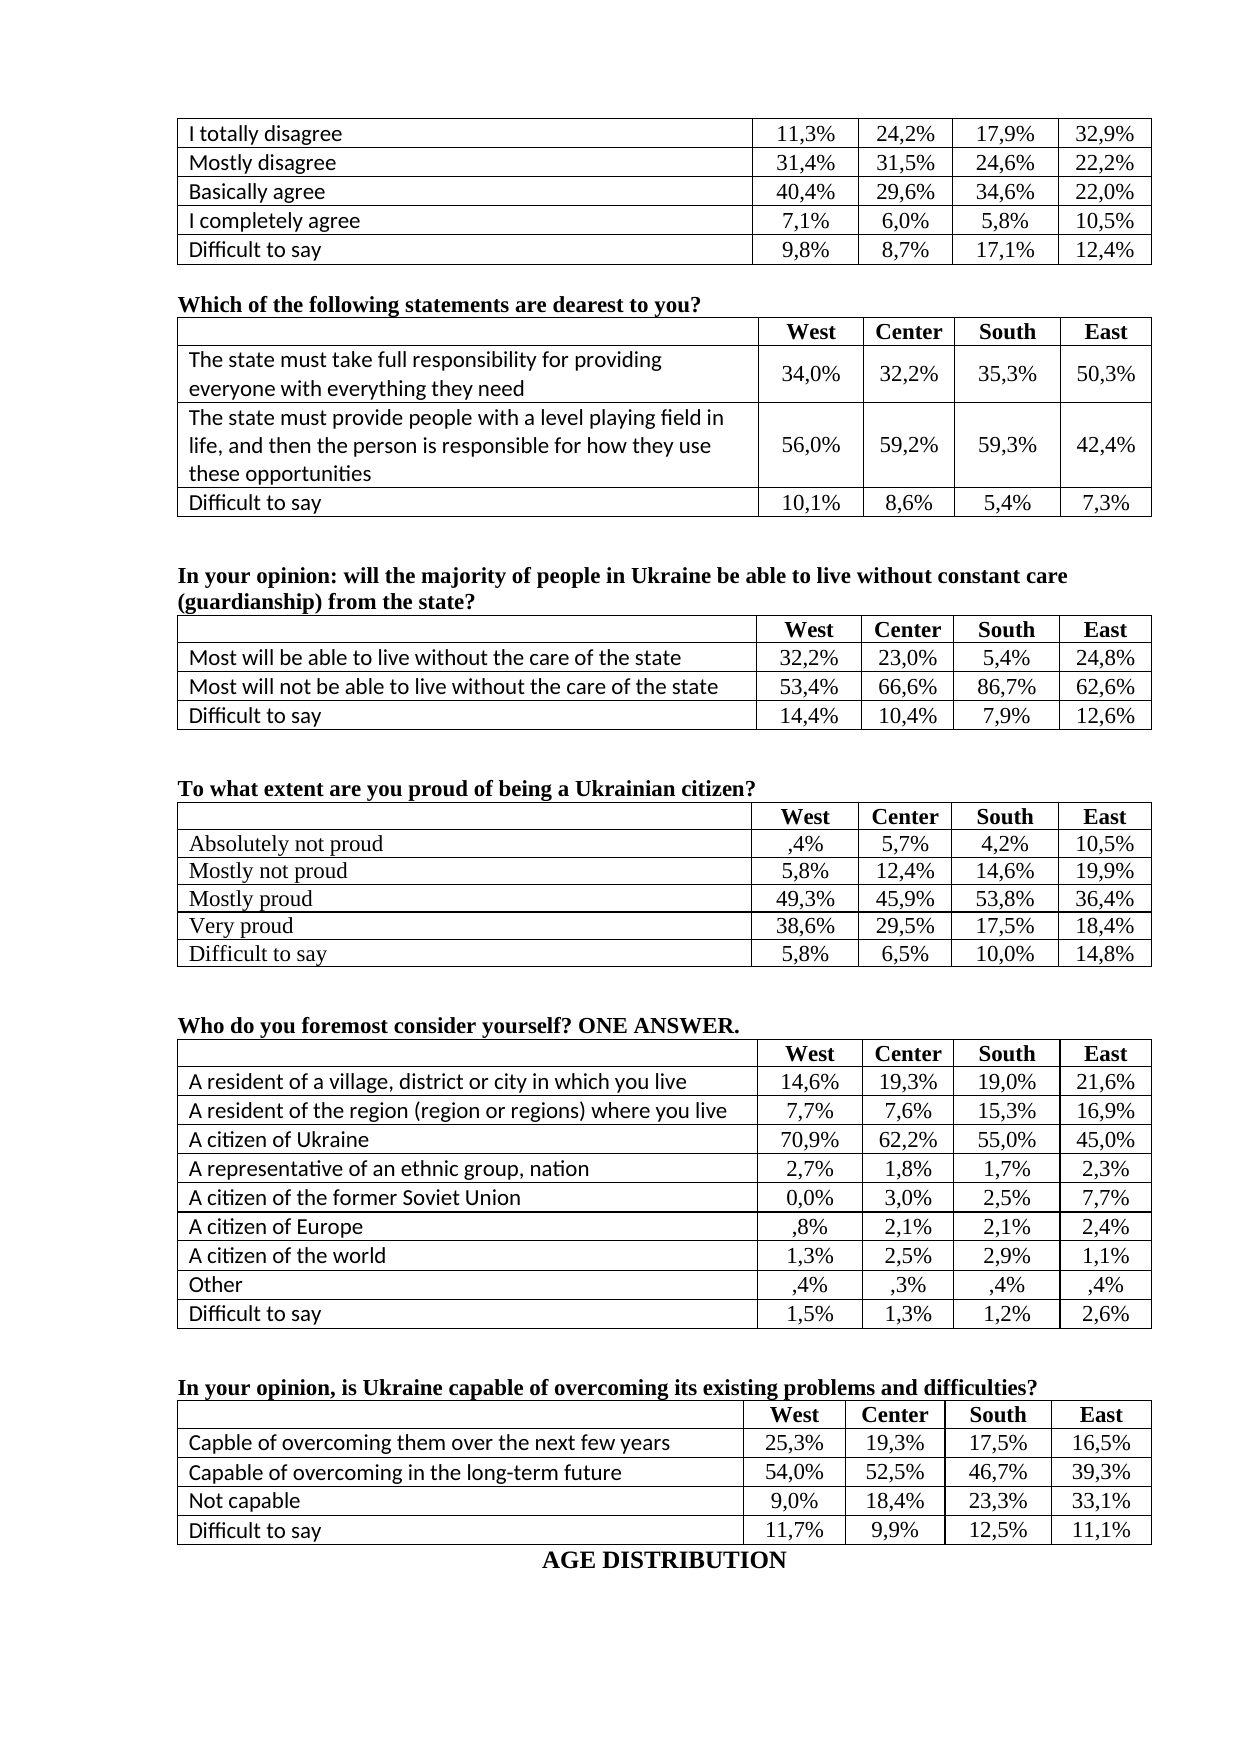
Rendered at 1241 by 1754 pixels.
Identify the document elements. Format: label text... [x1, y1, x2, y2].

table_header Center [864, 318, 954, 344]
table_cell A resident of the region (region or regions) where you live [178, 1096, 757, 1124]
table_cell 19,3% [863, 1067, 953, 1095]
table_cell 70,9% [758, 1125, 862, 1153]
table_cell 12,6% [1060, 701, 1151, 729]
table_cell 2,1% [863, 1213, 953, 1240]
table_cell Very proud [178, 913, 751, 939]
text AGE DISTRIBUTION [177, 1545, 1152, 1573]
table_cell ,3% [863, 1271, 953, 1298]
table_cell 10,0% [952, 940, 1058, 966]
text Which of the following statements are dearest to you? [177, 291, 1152, 317]
table_header South [946, 1401, 1051, 1427]
table_cell A citizen of the former Soviet Union [178, 1183, 757, 1211]
table_header East [1059, 803, 1151, 829]
table_cell I completely agree [178, 206, 752, 234]
table_header South [954, 616, 1059, 642]
table_cell 22,2% [1059, 148, 1151, 176]
table_cell Not capable [178, 1487, 743, 1515]
table_cell 9,0% [744, 1487, 845, 1515]
table_cell 19,9% [1059, 858, 1151, 884]
table_header West [757, 616, 861, 642]
table_cell 22,0% [1059, 177, 1151, 205]
table_cell 36,4% [1059, 885, 1151, 911]
table_cell 6,0% [859, 206, 952, 234]
table_cell 7,9% [954, 701, 1059, 729]
table_header South [955, 318, 1060, 344]
table_header South [952, 803, 1058, 829]
table_cell Difficult to say [178, 1516, 743, 1544]
table_cell A citizen of the world [178, 1241, 757, 1269]
table_cell 10,5% [1059, 830, 1151, 857]
table_header Center [862, 616, 953, 642]
table_cell 66,6% [862, 672, 953, 700]
table_cell 25,3% [744, 1429, 845, 1457]
table_cell 14,4% [757, 701, 861, 729]
table_cell 24,2% [859, 119, 952, 147]
table_cell 16,5% [1052, 1429, 1151, 1457]
table_cell 33,1% [1052, 1487, 1151, 1515]
table_cell 19,3% [846, 1429, 944, 1457]
table_cell 11,3% [753, 119, 858, 147]
table_header East [1061, 1040, 1151, 1066]
table_cell 7,3% [1061, 488, 1151, 516]
table_cell Other [178, 1271, 757, 1298]
table_cell 16,9% [1061, 1096, 1151, 1124]
table_cell 1,3% [758, 1241, 862, 1269]
text Who do you foremost consider yourself? ONE ANSWER. [177, 1012, 1152, 1039]
table_header West [758, 1040, 862, 1066]
table_cell 45,0% [1061, 1125, 1151, 1153]
table_cell 42,4% [1061, 403, 1151, 487]
table_cell 2,6% [1061, 1300, 1151, 1328]
table_cell 7,7% [758, 1096, 862, 1124]
table_cell 50,3% [1061, 346, 1151, 402]
table_cell 1,7% [954, 1154, 1059, 1182]
table_cell 15,3% [954, 1096, 1059, 1124]
table_cell 12,5% [946, 1516, 1051, 1544]
table_cell 17,1% [953, 235, 1058, 263]
table_cell A representative of an ethnic group, nation [178, 1154, 757, 1182]
table_cell 0,0% [758, 1183, 862, 1211]
table_cell Basically agree [178, 177, 752, 205]
table_cell 6,5% [859, 940, 951, 966]
table_cell Difficult to say [178, 1300, 757, 1328]
table_cell ,4% [752, 830, 858, 857]
table_cell Mostly proud [178, 885, 751, 911]
table_cell 2,4% [1061, 1213, 1151, 1240]
table_cell 31,5% [859, 148, 952, 176]
table_header Center [863, 1040, 953, 1066]
text In your opinion: will the majority of people in Ukraine be able to live without constant care (guardianship) from the state? [177, 562, 1152, 615]
table_cell 8,7% [859, 235, 952, 263]
table_cell 45,9% [859, 885, 951, 911]
table_cell 29,6% [859, 177, 952, 205]
table_cell 59,3% [955, 403, 1060, 487]
table_cell Most will be able to live without the care of the state [178, 643, 756, 671]
table_cell 59,2% [864, 403, 954, 487]
table_cell 17,9% [953, 119, 1058, 147]
table_cell 14,8% [1059, 940, 1151, 966]
table_cell 32,2% [864, 346, 954, 402]
table_cell 62,6% [1060, 672, 1151, 700]
table_cell Most will not be able to live without the care of the state [178, 672, 756, 700]
table_header West [744, 1401, 845, 1427]
table_cell 18,4% [846, 1487, 944, 1515]
table_header [178, 803, 751, 829]
table_cell Mostly not proud [178, 858, 751, 884]
table_cell A citizen of Europe [178, 1213, 757, 1240]
table_cell 40,4% [753, 177, 858, 205]
table_header Center [846, 1401, 944, 1427]
table_cell 9,9% [846, 1516, 944, 1544]
table_cell ,4% [954, 1271, 1059, 1298]
table_cell Capable of overcoming in the long-term future [178, 1458, 743, 1486]
table_cell 5,8% [953, 206, 1058, 234]
table_cell 32,9% [1059, 119, 1151, 147]
table_cell 56,0% [759, 403, 863, 487]
table_cell 14,6% [952, 858, 1058, 884]
table_cell A resident of a village, district or city in which you live [178, 1067, 757, 1095]
table_header South [954, 1040, 1059, 1066]
table_cell 1,3% [863, 1300, 953, 1328]
table_cell Absolutely not proud [178, 830, 751, 857]
table_cell 53,4% [757, 672, 861, 700]
table_cell 35,3% [955, 346, 1060, 402]
table_header [178, 616, 756, 642]
table_cell 8,6% [864, 488, 954, 516]
table_cell 86,7% [954, 672, 1059, 700]
table_cell 1,2% [954, 1300, 1059, 1328]
table_cell 38,6% [752, 913, 858, 939]
table_header [178, 318, 758, 344]
table_cell 17,5% [952, 913, 1058, 939]
table_cell Difficult to say [178, 701, 756, 729]
table_cell 52,5% [846, 1458, 944, 1486]
table_cell 14,6% [758, 1067, 862, 1095]
table_cell 23,3% [946, 1487, 1051, 1515]
table_cell 2,5% [863, 1241, 953, 1269]
table_cell 53,8% [952, 885, 1058, 911]
table_cell ,4% [758, 1271, 862, 1298]
table_cell 1,8% [863, 1154, 953, 1182]
table_header West [752, 803, 858, 829]
table_cell 7,1% [753, 206, 858, 234]
table_header East [1052, 1401, 1151, 1427]
table_cell 19,0% [954, 1067, 1059, 1095]
table_cell 7,7% [1061, 1183, 1151, 1211]
table_cell 2,7% [758, 1154, 862, 1182]
table_cell 2,3% [1061, 1154, 1151, 1182]
table_cell 54,0% [744, 1458, 845, 1486]
table_cell 3,0% [863, 1183, 953, 1211]
table_cell 12,4% [1059, 235, 1151, 263]
text To what extent are you proud of being a Ukrainian citizen? [177, 775, 1152, 802]
table_header East [1060, 616, 1151, 642]
table_cell 39,3% [1052, 1458, 1151, 1486]
table_cell 32,2% [757, 643, 861, 671]
table_cell 31,4% [753, 148, 858, 176]
table_cell Difficult to say [178, 235, 752, 263]
table_cell 5,8% [752, 858, 858, 884]
table_cell 11,1% [1052, 1516, 1151, 1544]
table_cell 5,7% [859, 830, 951, 857]
table_cell ,8% [758, 1213, 862, 1240]
table_cell 17,5% [946, 1429, 1051, 1457]
table_cell ,4% [1061, 1271, 1151, 1298]
table_cell 23,0% [862, 643, 953, 671]
table_cell 5,8% [752, 940, 858, 966]
table_cell 34,6% [953, 177, 1058, 205]
table_cell 24,6% [953, 148, 1058, 176]
table_cell I totally disagree [178, 119, 752, 147]
table_header Center [859, 803, 951, 829]
table_cell The state must take full responsibility for providing everyone with everything they need [178, 346, 758, 402]
table_cell 2,5% [954, 1183, 1059, 1211]
table_cell 7,6% [863, 1096, 953, 1124]
table_cell 12,4% [859, 858, 951, 884]
table_cell 46,7% [946, 1458, 1051, 1486]
table_cell Mostly disagree [178, 148, 752, 176]
table_cell The state must provide people with a level playing field in life, and then the person is responsible for how they use these opportunities [178, 403, 758, 487]
table_cell 5,4% [955, 488, 1060, 516]
table_cell 4,2% [952, 830, 1058, 857]
table_cell 34,0% [759, 346, 863, 402]
table_cell 10,1% [759, 488, 863, 516]
table_cell 2,9% [954, 1241, 1059, 1269]
table_cell 5,4% [954, 643, 1059, 671]
table_cell 55,0% [954, 1125, 1059, 1153]
table_header West [759, 318, 863, 344]
table_cell Difficult to say [178, 488, 758, 516]
table_header [178, 1040, 757, 1066]
table_cell 10,4% [862, 701, 953, 729]
table_header [178, 1401, 743, 1427]
table_header East [1061, 318, 1151, 344]
table_cell 18,4% [1059, 913, 1151, 939]
table_cell 62,2% [863, 1125, 953, 1153]
table_cell 11,7% [744, 1516, 845, 1544]
table_cell Capble of overcoming them over the next few years [178, 1429, 743, 1457]
table_cell 49,3% [752, 885, 858, 911]
table_cell 24,8% [1060, 643, 1151, 671]
table_cell 2,1% [954, 1213, 1059, 1240]
text In your opinion, is Ukraine capable of overcoming its existing problems and difficulties? [177, 1374, 1152, 1400]
table_cell 9,8% [753, 235, 858, 263]
table_cell 21,6% [1061, 1067, 1151, 1095]
table_cell Difficult to say [178, 940, 751, 966]
table_cell 10,5% [1059, 206, 1151, 234]
table_cell A citizen of Ukraine [178, 1125, 757, 1153]
table_cell 1,5% [758, 1300, 862, 1328]
table_cell 29,5% [859, 913, 951, 939]
table_cell 1,1% [1061, 1241, 1151, 1269]
